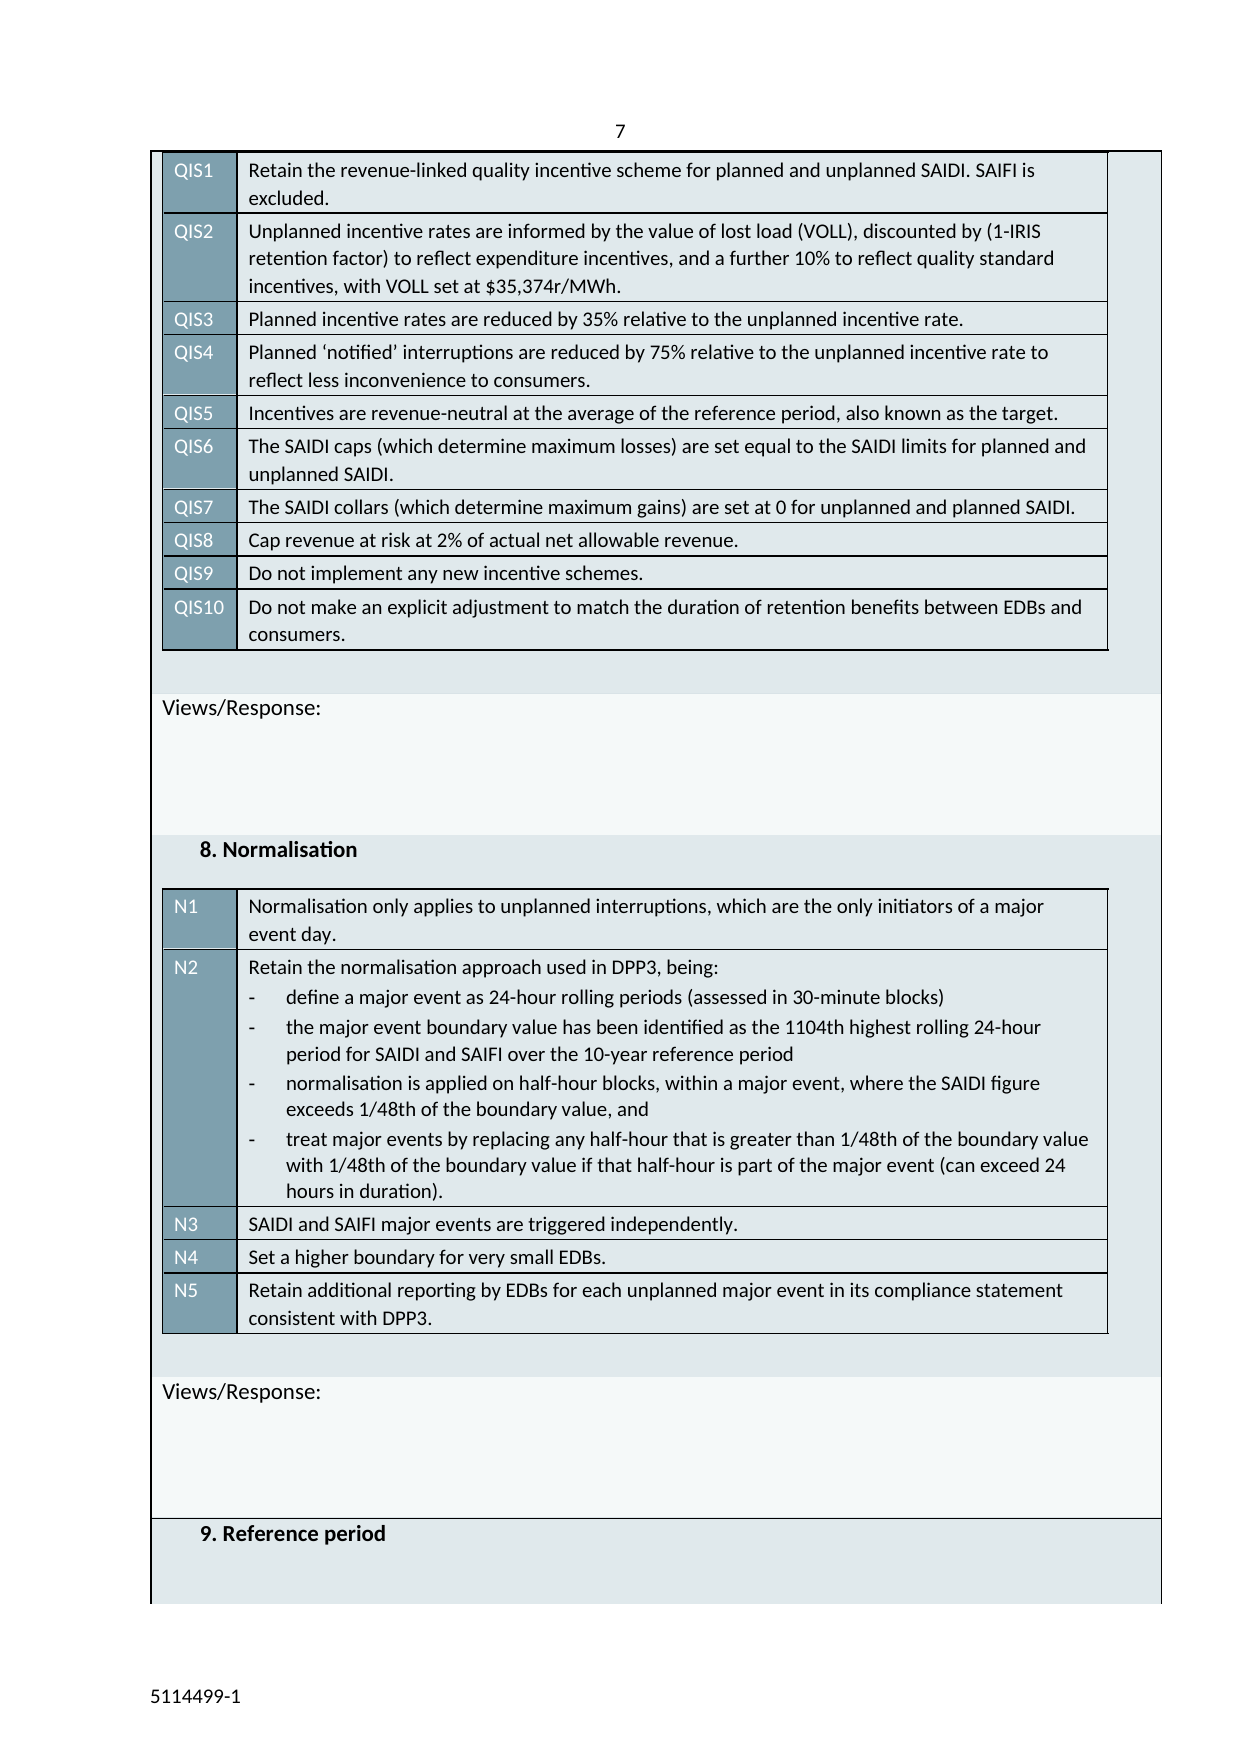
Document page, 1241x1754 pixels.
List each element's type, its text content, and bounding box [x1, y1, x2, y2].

table_cell 9. Reference period [152, 1519, 1161, 1604]
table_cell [152, 152, 1161, 693]
table_cell Views/Response: [152, 694, 1161, 835]
table_cell 8. Normalisation [152, 835, 1161, 1377]
table_cell Views/Response: [152, 1377, 1161, 1517]
